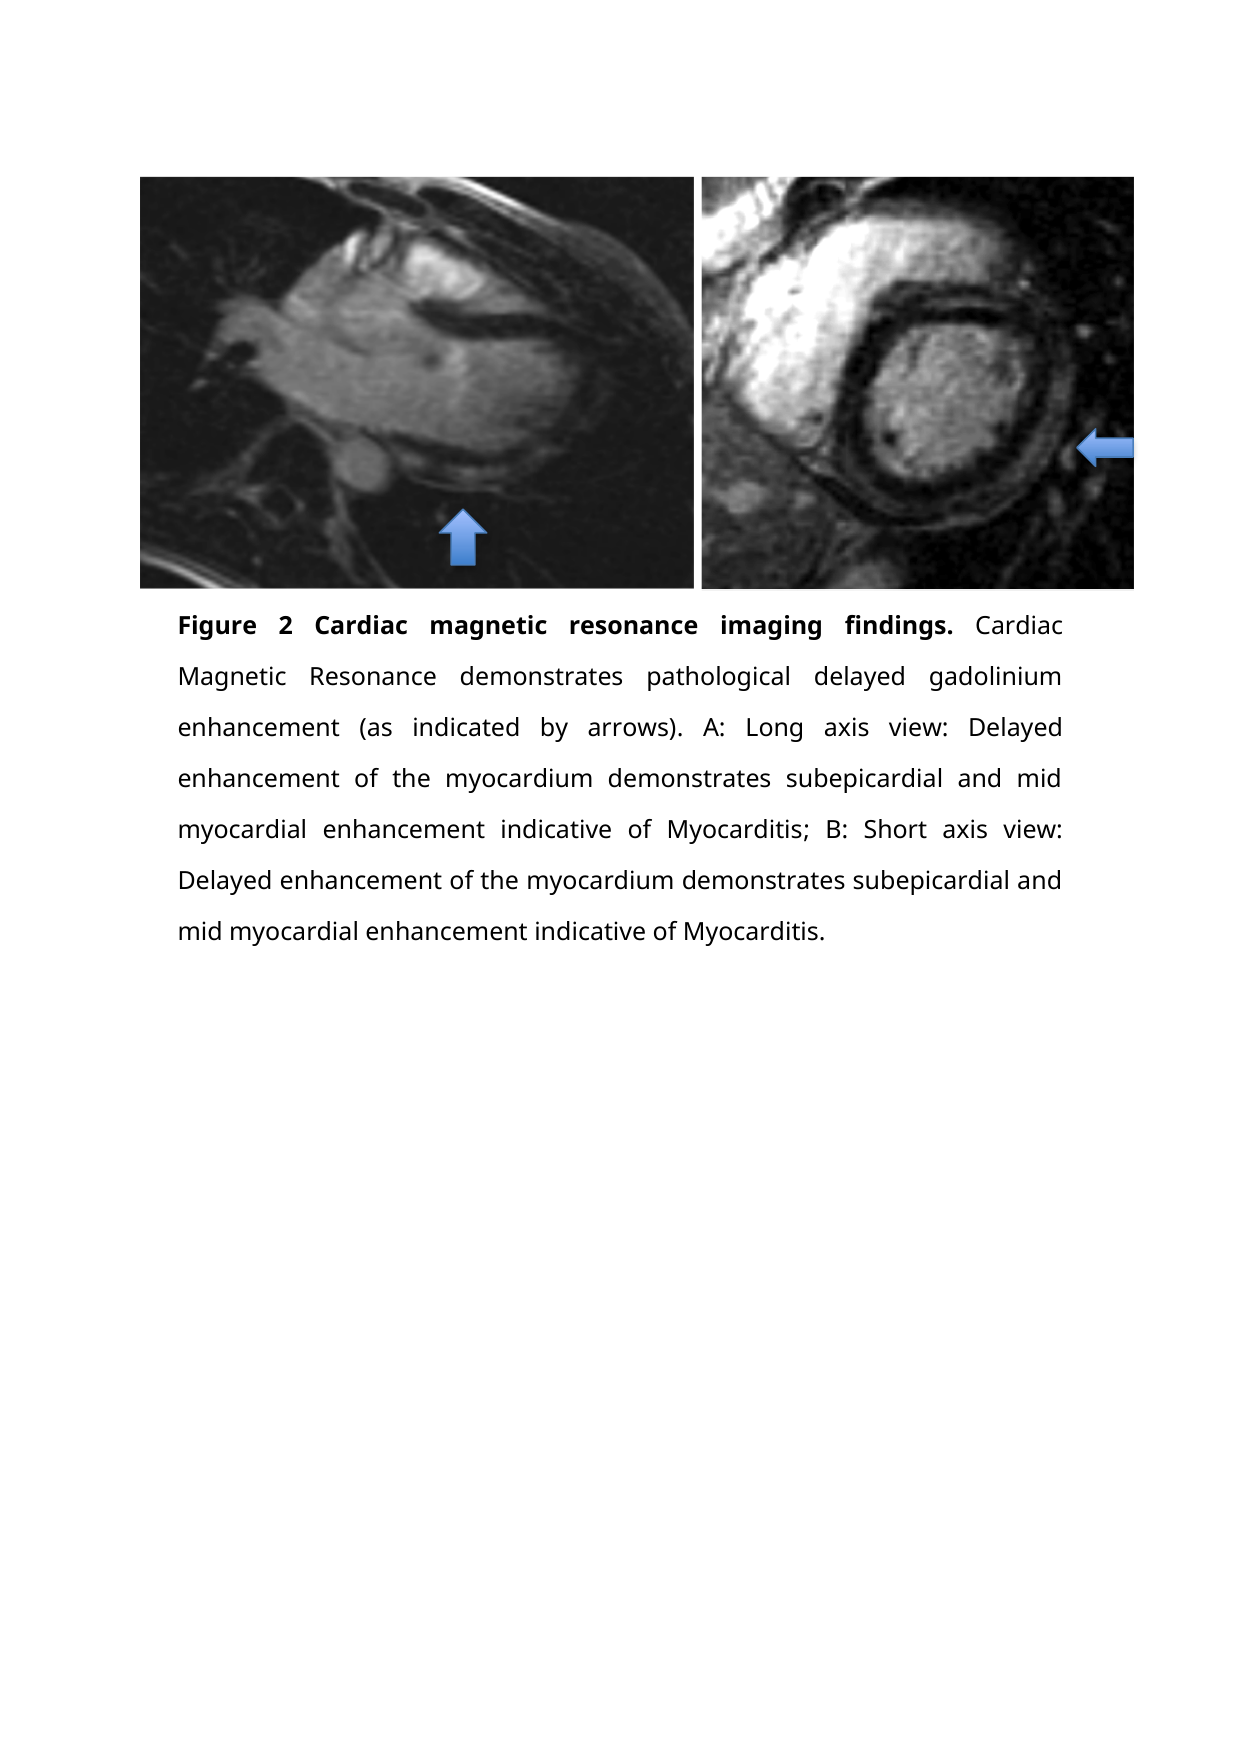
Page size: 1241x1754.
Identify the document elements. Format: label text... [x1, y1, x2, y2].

picture [701, 176, 1134, 591]
picture [139, 176, 694, 589]
